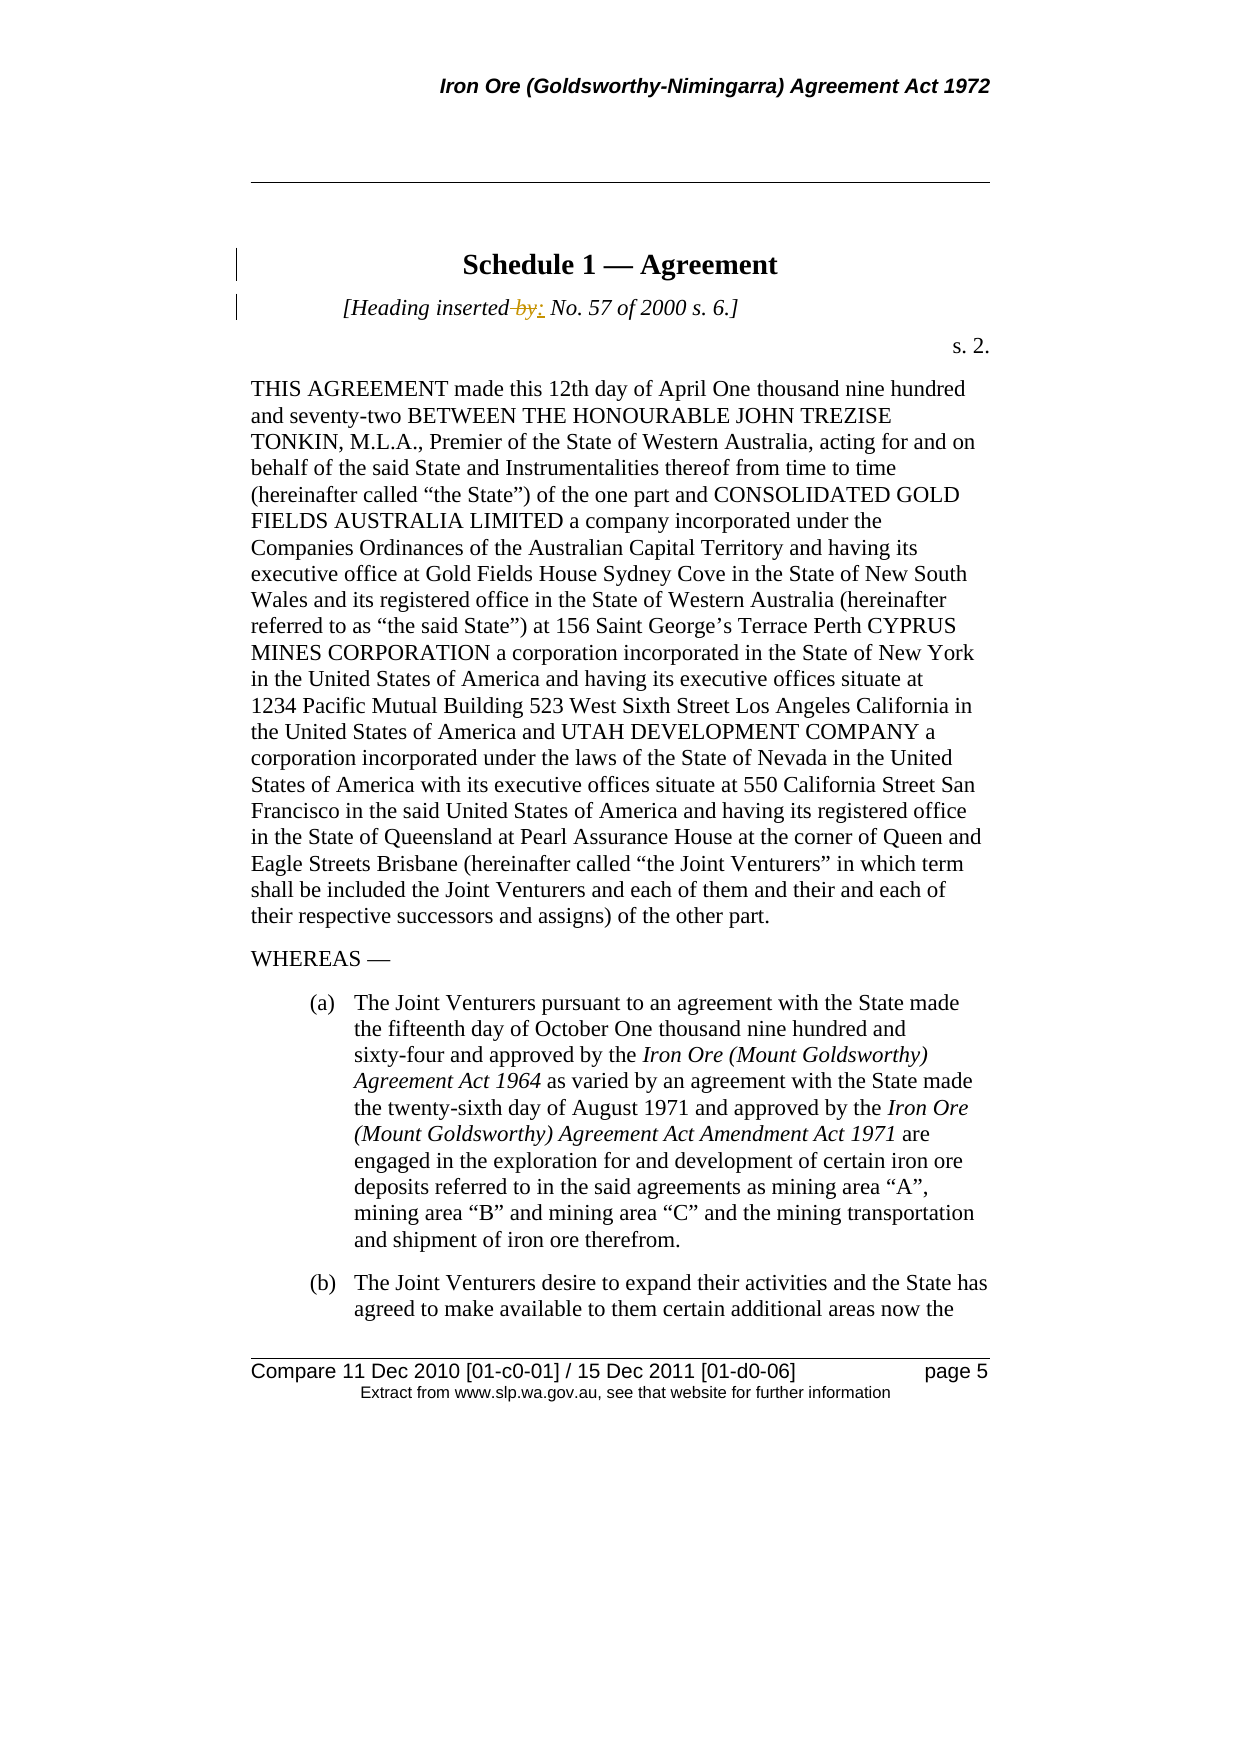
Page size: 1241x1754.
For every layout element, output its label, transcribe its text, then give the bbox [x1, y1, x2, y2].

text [251, 1269, 990, 1321]
text WHEREAS — [251, 946, 990, 972]
text THIS AGREEMENT made this 12th day of April One thousand nine hundred and seventy-two BETWEEN THE HONOURABLE JOHN TREZISE TONKIN, M.L.A., Premier of the State of Western Australia, acting for and on behalf of the said State and Instrumentalities thereof from time to time (hereinafter called “the State”) of the one part and CONSOLIDATED GOLD FIELDS AUSTRALIA LIMITED a company incorporated under the Companies Ordinances of the Australian Capital Territory and having its executive office at Gold Fields House Sydney Cove in the State of New South Wales and its registered office in the State of Western Australia (hereinafter referred to as “the said State”) at 156 Saint George’s Terrace Perth CYPRUS MINES CORPORATION a corporation incorporated in the State of New York in the United States of America and having its executive offices situate at 1234 Pacific Mutual Building 523 West Sixth Street Los Angeles California in the United States of America and UTAH DEVELOPMENT COMPANY a corporation incorporated under the laws of the State of Nevada in the United States of America with its executive offices situate at 550 California Street San Francisco in the said United States of America and having its registered office in the State of Queensland at Pearl Assurance House at the corner of Queen and Eagle Streets Brisbane (hereinafter called “the Joint Venturers” in which term shall be included the Joint Venturers and each of them and their and each of their respective successors and assigns) of the other part. [251, 375, 990, 929]
text (a) The Joint Venturers pursuant to an agreement with the State made the fifteenth day of October One thousand nine hundred and sixty-four and approved by the Iron Ore (Mount Goldsworthy) Agreement Act 1964 as varied by an agreement with the State made the twenty-sixth day of August 1971 and approved by the Iron Ore (Mount Goldsworthy) Agreement Act Amendment Act 1971 are engaged in the exploration for and development of certain iron ore deposits referred to in the said agreements as mining area “A”, mining area “B” and mining area “C” and the mining transportation and shipment of iron ore therefrom. [251, 988, 990, 1252]
text s. 2. [251, 332, 990, 359]
subtitle Schedule 1 — Agreement [251, 247, 990, 281]
subtitle [Heading inserted No. 57 of 2000 s. 6.] [251, 293, 990, 320]
